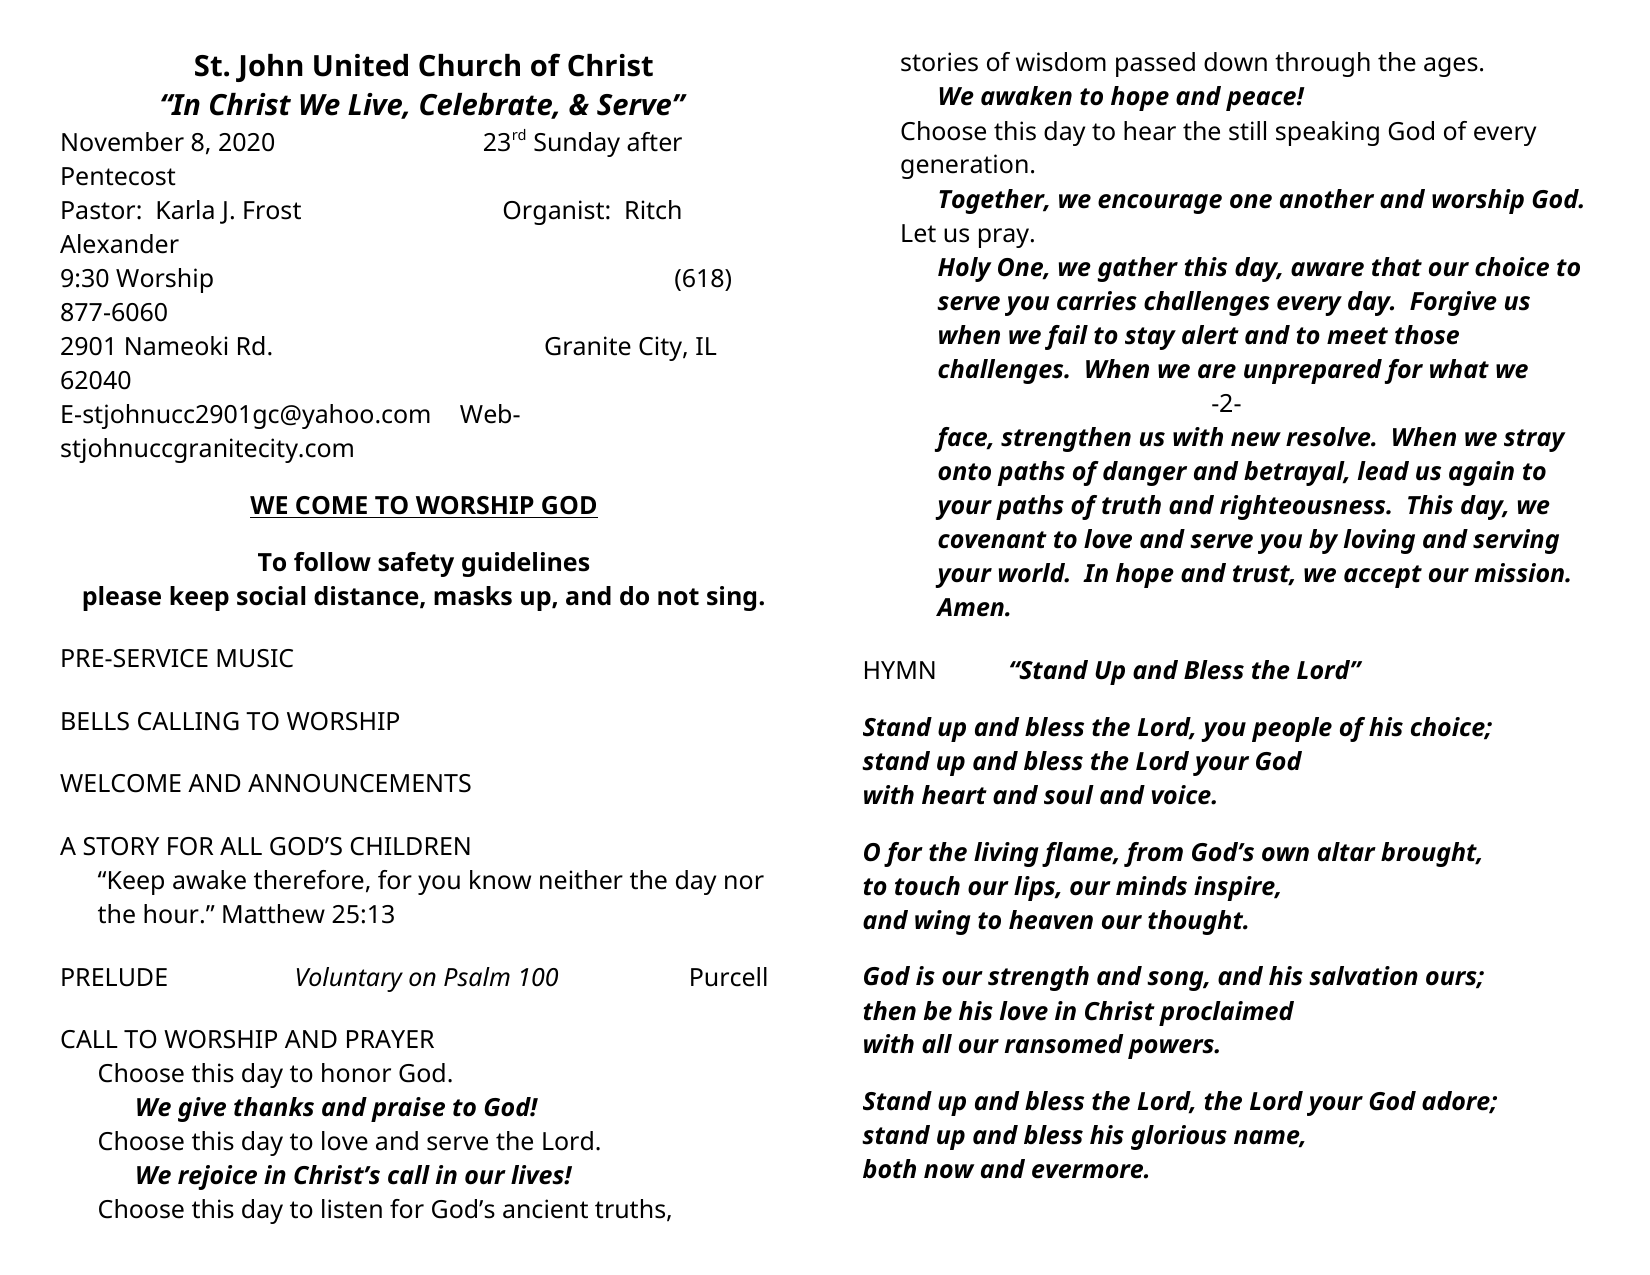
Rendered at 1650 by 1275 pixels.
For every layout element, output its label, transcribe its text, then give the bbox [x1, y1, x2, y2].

text PRELUDE Voluntary on Psalm 100 Purcell [60, 959, 787, 993]
text then be his love in Christ proclaimed [862, 993, 1592, 1027]
text God is our strength and song, and his salvation ours; [862, 959, 1592, 993]
text with heart and soul and voice. [862, 777, 1592, 811]
text 9:30 Worship (618) 877-6060 [60, 261, 787, 329]
text and wing to heaven our thought. [862, 902, 1592, 936]
text stand up and bless his glorious name, [862, 1118, 1592, 1152]
text To follow safety guidelines [60, 544, 787, 578]
text November 8, 2020 23rd Sunday after Pentecost [60, 124, 787, 192]
text stories of wisdom passed down through the ages. [862, 45, 1590, 79]
text Together, we encourage one another and worship God. [937, 181, 1590, 215]
text to touch our lips, our minds inspire, [862, 868, 1592, 902]
text E-stjohnucc2901gc@yahoo.com Web-stjohnuccgranitecity.com [60, 397, 787, 465]
text We give thanks and praise to God! [60, 1089, 787, 1123]
text -2- [862, 386, 1590, 420]
text Pastor: Karla J. Frost Organist: Ritch Alexander [60, 192, 791, 261]
text 2901 Nameoki Rd. Granite City, IL 62040 [60, 329, 791, 397]
text Choose this day to love and serve the Lord. [60, 1123, 787, 1157]
text Holy One, we gather this day, aware that our choice to serve you carries challenges every day. Forgive us when we fail to stay alert and to meet those challenges. When we are unprepared for what we [937, 249, 1590, 386]
text PRE-SERVICE MUSIC [60, 641, 787, 675]
text please keep social distance, masks up, and do not sing. [60, 578, 787, 613]
text Stand up and bless the Lord, you people of his choice; [862, 709, 1592, 743]
text “Keep awake therefore, for you know neither the day nor the hour.” Matthew 25:13 [97, 863, 787, 931]
text O for the living flame, from God’s own altar brought, [862, 834, 1592, 868]
text CALL TO WORSHIP AND PRAYER [60, 1021, 787, 1055]
text We rejoice in Christ’s call in our lives! [60, 1157, 787, 1192]
text BELLS CALLING TO WORSHIP [60, 703, 787, 738]
text WE COME TO WORSHIP GOD [60, 488, 787, 522]
text Choose this day to honor God. [60, 1055, 787, 1089]
text “In Christ We Live, Celebrate, & Serve” [60, 85, 787, 124]
text stand up and bless the Lord your God [862, 743, 1592, 777]
text HYMN “Stand Up and Bless the Lord” [862, 652, 1592, 687]
text A STORY FOR ALL GOD’S CHILDREN [60, 828, 787, 863]
text St. John United Church of Christ [60, 45, 787, 85]
text Stand up and bless the Lord, the Lord your God adore; [862, 1084, 1592, 1118]
text Choose this day to hear the still speaking God of every generation. [900, 113, 1590, 181]
text with all our ransomed powers. [862, 1027, 1592, 1061]
text WELCOME AND ANNOUNCEMENTS [60, 766, 787, 800]
text Let us pray. [862, 215, 1590, 249]
text face, strengthen us with new resolve. When we stray onto paths of danger and betrayal, lead us again to your paths of truth and righteousness. This day, we covenant to love and serve you by loving and serving your world. In hope and trust, we accept our mission. Amen. [937, 420, 1590, 624]
text Choose this day to listen for God’s ancient truths, [60, 1192, 787, 1226]
text both now and evermore. [862, 1152, 1592, 1186]
text We awaken to hope and peace! [862, 79, 1590, 113]
